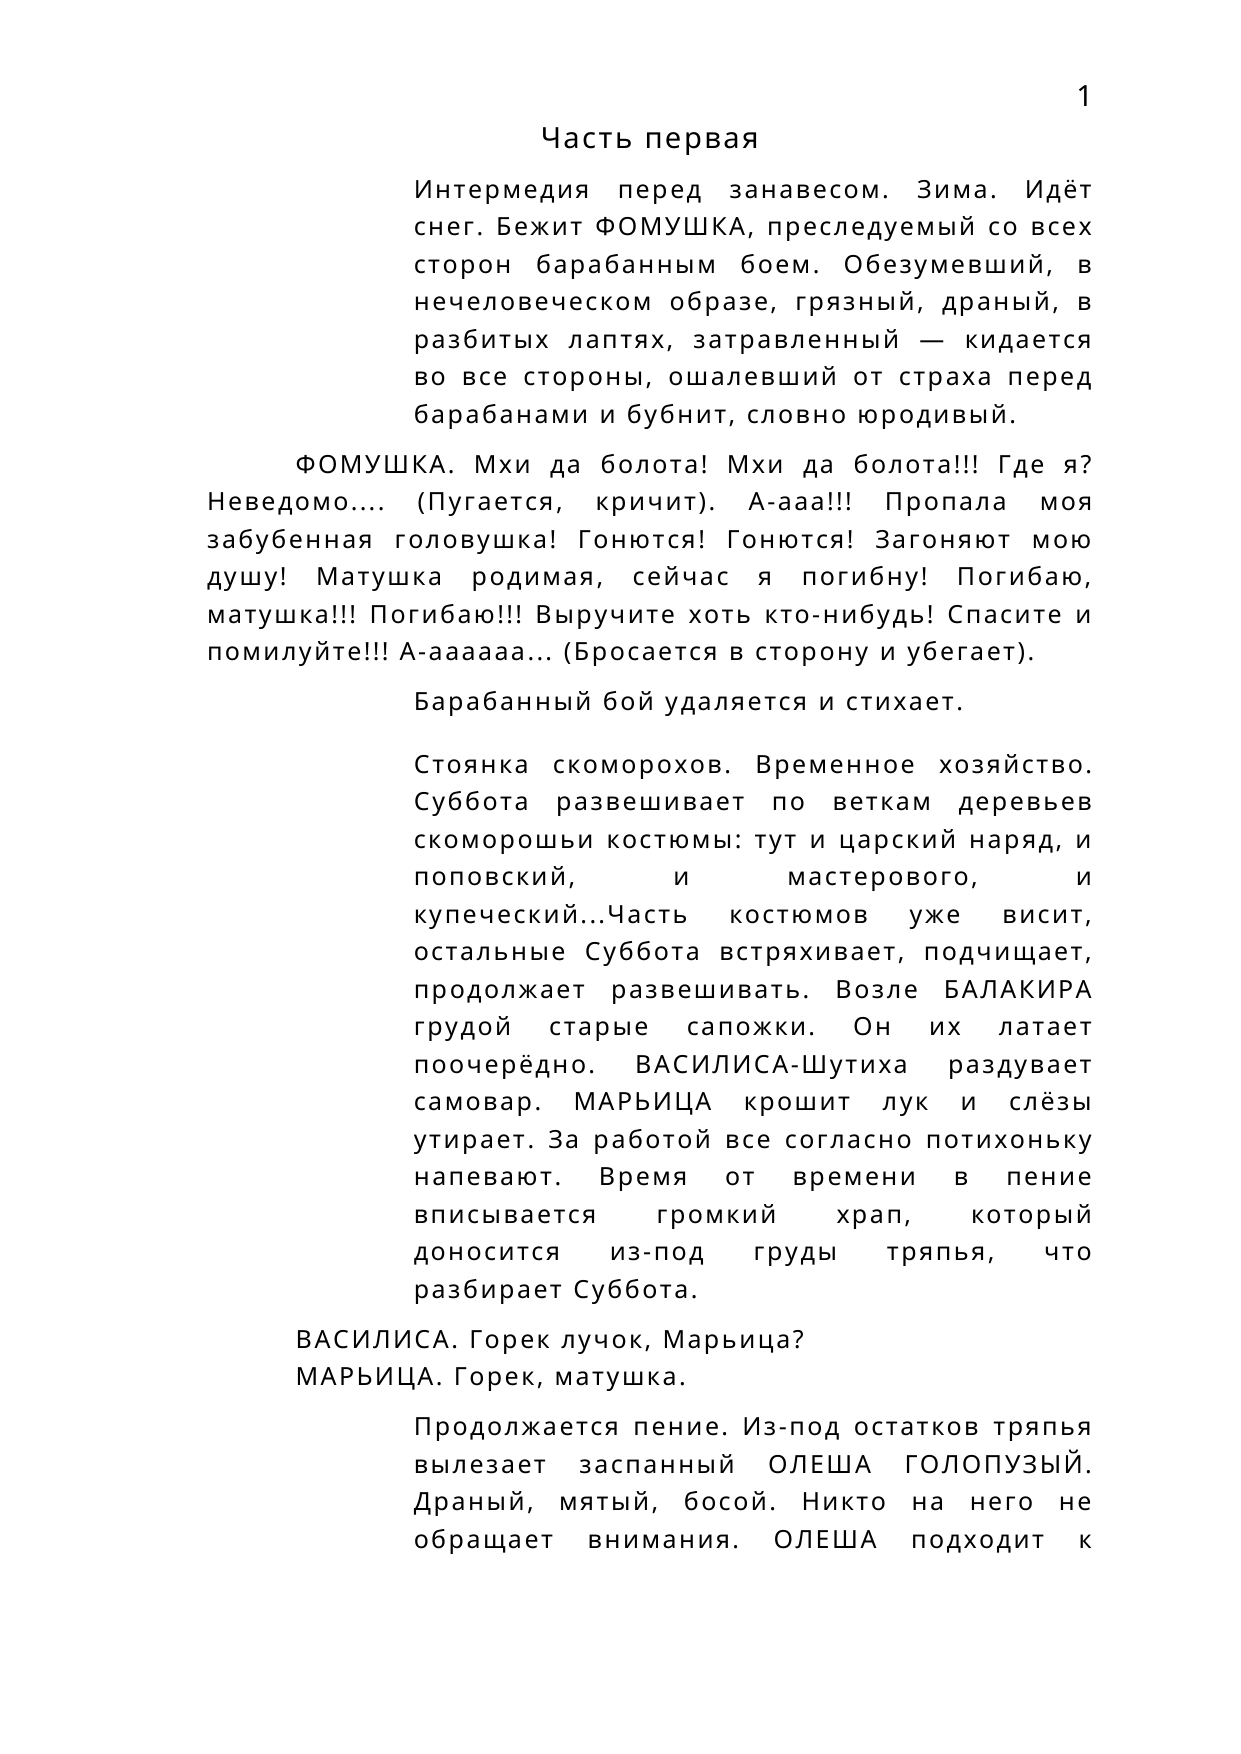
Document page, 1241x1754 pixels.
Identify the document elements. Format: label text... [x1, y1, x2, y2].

text Стоянка скоморохов. Временное хозяйство. Суббота развешивает по веткам деревьев скоморошьи костюмы: тут и царский наряд, и поповский, и мастерового, и купеческий...Часть костюмов уже висит, остальные Суббота встряхивает, подчищает, продолжает развешивать. Возле БАЛАКИРА грудой старые сапожки. Он их латает поочерёдно. ВАСИЛИСА-Шутиха раздувает самовар. МАРЬИЦА крошит лук и слёзы утирает. За работой все согласно потихоньку напевают. Время от времени в пение вписывается громкий храп, который доносится из-под груды тряпья, что разбирает Суббота. [413, 743, 1092, 1306]
text ФОМУШКА. Мхи да болота! Мхи да болота!!! Где я? Неведомо.... (Пугается, кричит). А-ааа!!! Пропала моя забубенная головушка! Гонются! Гонются! Загоняют мою душу! Матушка родимая, сейчас я погибну! Погибаю, матушка!!! Погибаю!!! Выручите хоть кто-нибудь! Спасите и помилуйте!!! А-аааааа... (Бросается в сторону и убегает). [207, 443, 1092, 668]
text Интермедия перед занавесом. Зима. Идёт снег. Бежит ФОМУШКА, преследуемый со всех сторон барабанным боем. Обезумевший, в нечеловеческом образе, грязный, драный, в разбитых лаптях, затравленный — кидается во все стороны, ошалевший от страха перед барабанами и бубнит, словно юродивый. [413, 168, 1092, 431]
text Часть первая [207, 118, 1092, 156]
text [413, 1406, 1092, 1556]
text МАРЬИЦА. Горек, матушка. [207, 1356, 1092, 1393]
text Барабанный бой удаляется и стихает. [413, 681, 1092, 718]
text ВАСИЛИСА. Горек лучок, Марьица? [207, 1318, 1092, 1356]
